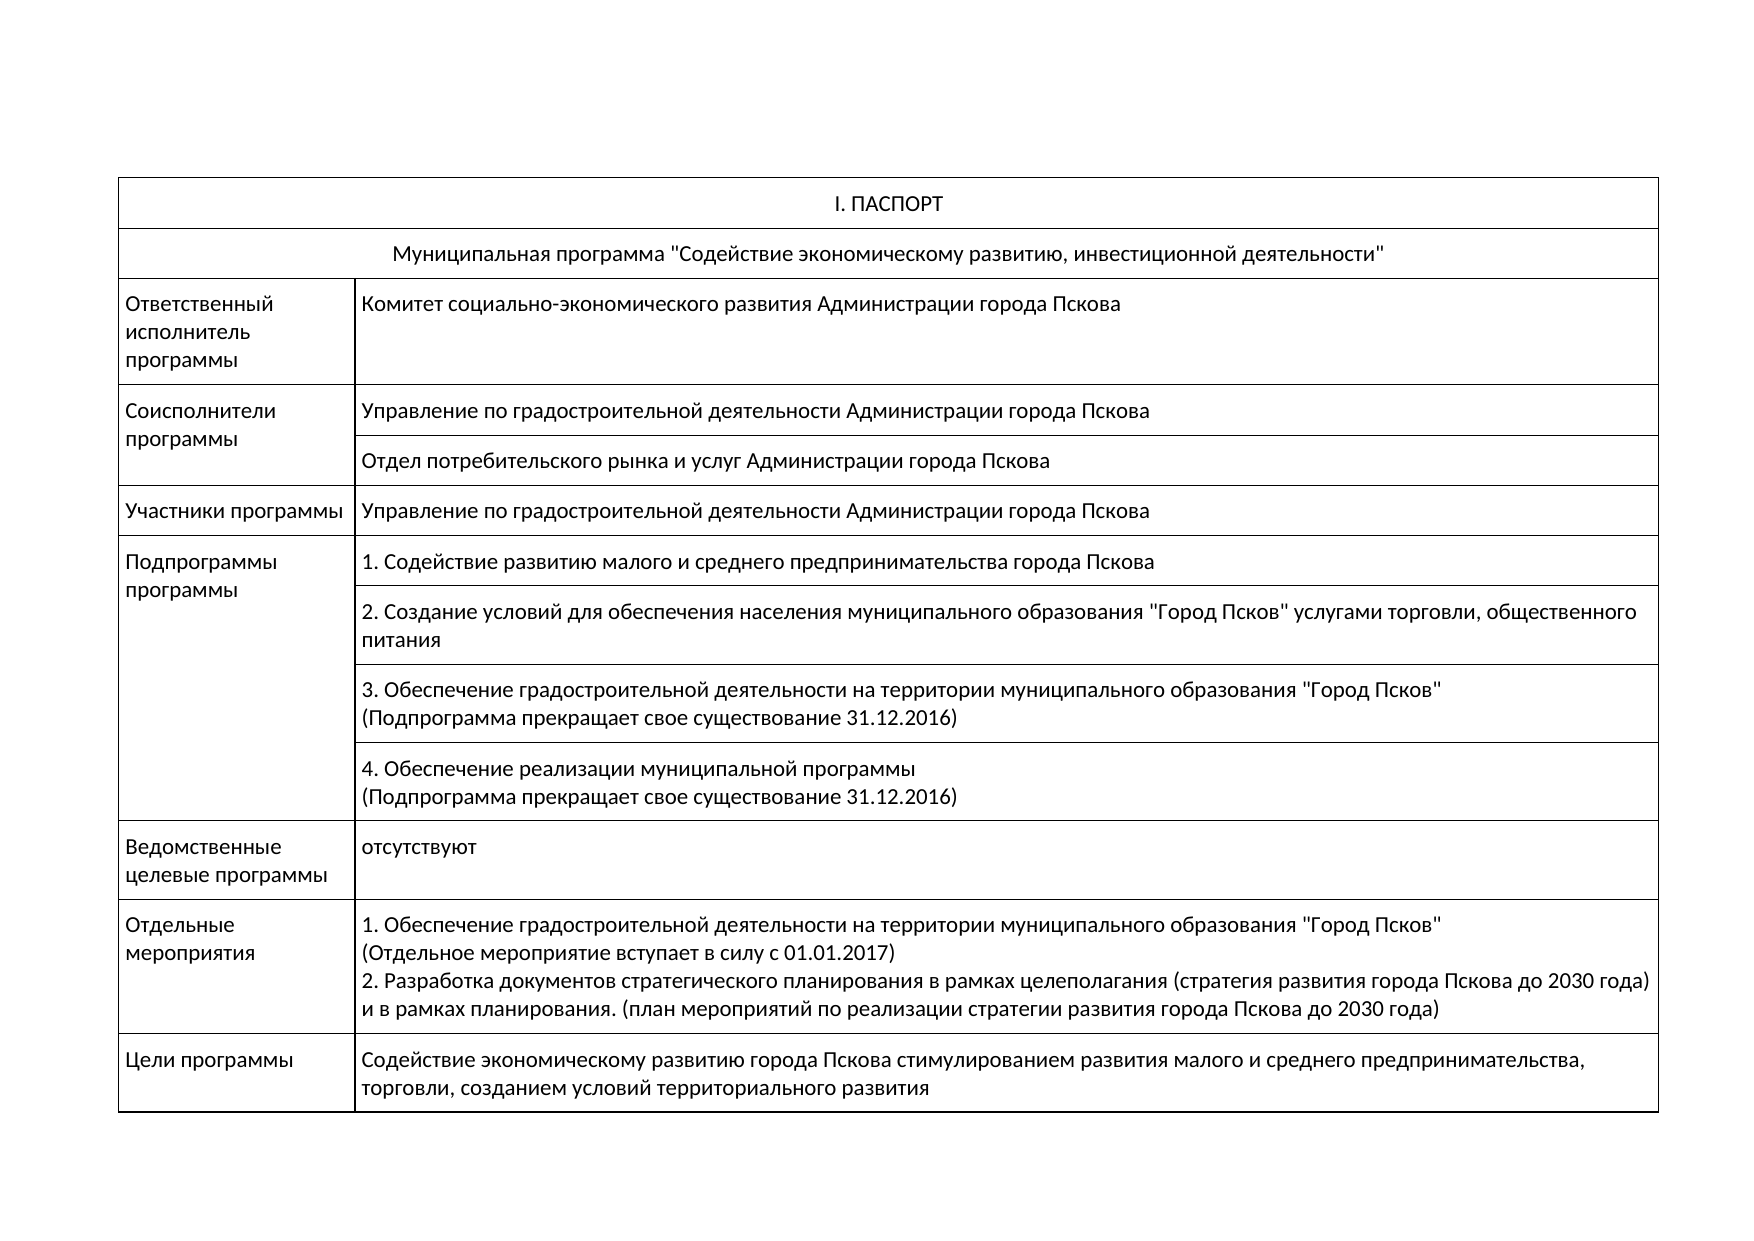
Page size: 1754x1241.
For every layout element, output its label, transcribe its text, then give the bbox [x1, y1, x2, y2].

table_cell Подпрограммы программы [119, 536, 354, 820]
table_cell Отдельные мероприятия [119, 900, 354, 1033]
table_cell 4. Обеспечение реализации муниципальной программы (Подпрограмма прекращает свое существование 31.12.2016) [356, 743, 1658, 820]
table_cell Ответственный исполнитель программы [119, 279, 354, 384]
table_cell Муниципальная программа "Содействие экономическому развитию, инвестиционной деятельности" [119, 229, 1658, 278]
table_header I. ПАСПОРТ [119, 178, 1658, 227]
table_cell Соисполнители программы [119, 385, 354, 485]
table_cell 2. Создание условий для обеспечения населения муниципального образования "Город Псков" услугами торговли, общественного питания [356, 586, 1658, 664]
table_cell 1. Содействие развитию малого и среднего предпринимательства города Пскова [356, 536, 1658, 585]
table_cell Управление по градостроительной деятельности Администрации города Пскова [356, 486, 1658, 535]
table_cell отсутствуют [356, 821, 1658, 899]
table_cell Содействие экономическому развитию города Пскова стимулированием развития малого и среднего предпринимательства, торговли, созданием условий территориального развития [356, 1034, 1658, 1111]
table_cell Отдел потребительского рынка и услуг Администрации города Пскова [356, 436, 1658, 485]
table_cell 1. Обеспечение градостроительной деятельности на территории муниципального образования "Город Псков" (Отдельное мероприятие вступает в силу с 01.01.2017) 2. Разработка документов стратегического планирования в рамках целеполагания (стратегия развития города Пскова до 2030 года) и в рамках планирования. (план мероприятий по реализации стратегии развития города Пскова до 2030 года) [356, 900, 1658, 1033]
table_cell Управление по градостроительной деятельности Администрации города Пскова [356, 385, 1658, 434]
table_cell Комитет социально-экономического развития Администрации города Пскова [356, 279, 1658, 384]
table_cell Участники программы [119, 486, 354, 535]
table_cell Цели программы [119, 1034, 354, 1111]
table_cell 3. Обеспечение градостроительной деятельности на территории муниципального образования "Город Псков" (Подпрограмма прекращает свое существование 31.12.2016) [356, 665, 1658, 742]
table_cell Ведомственные целевые программы [119, 821, 354, 899]
